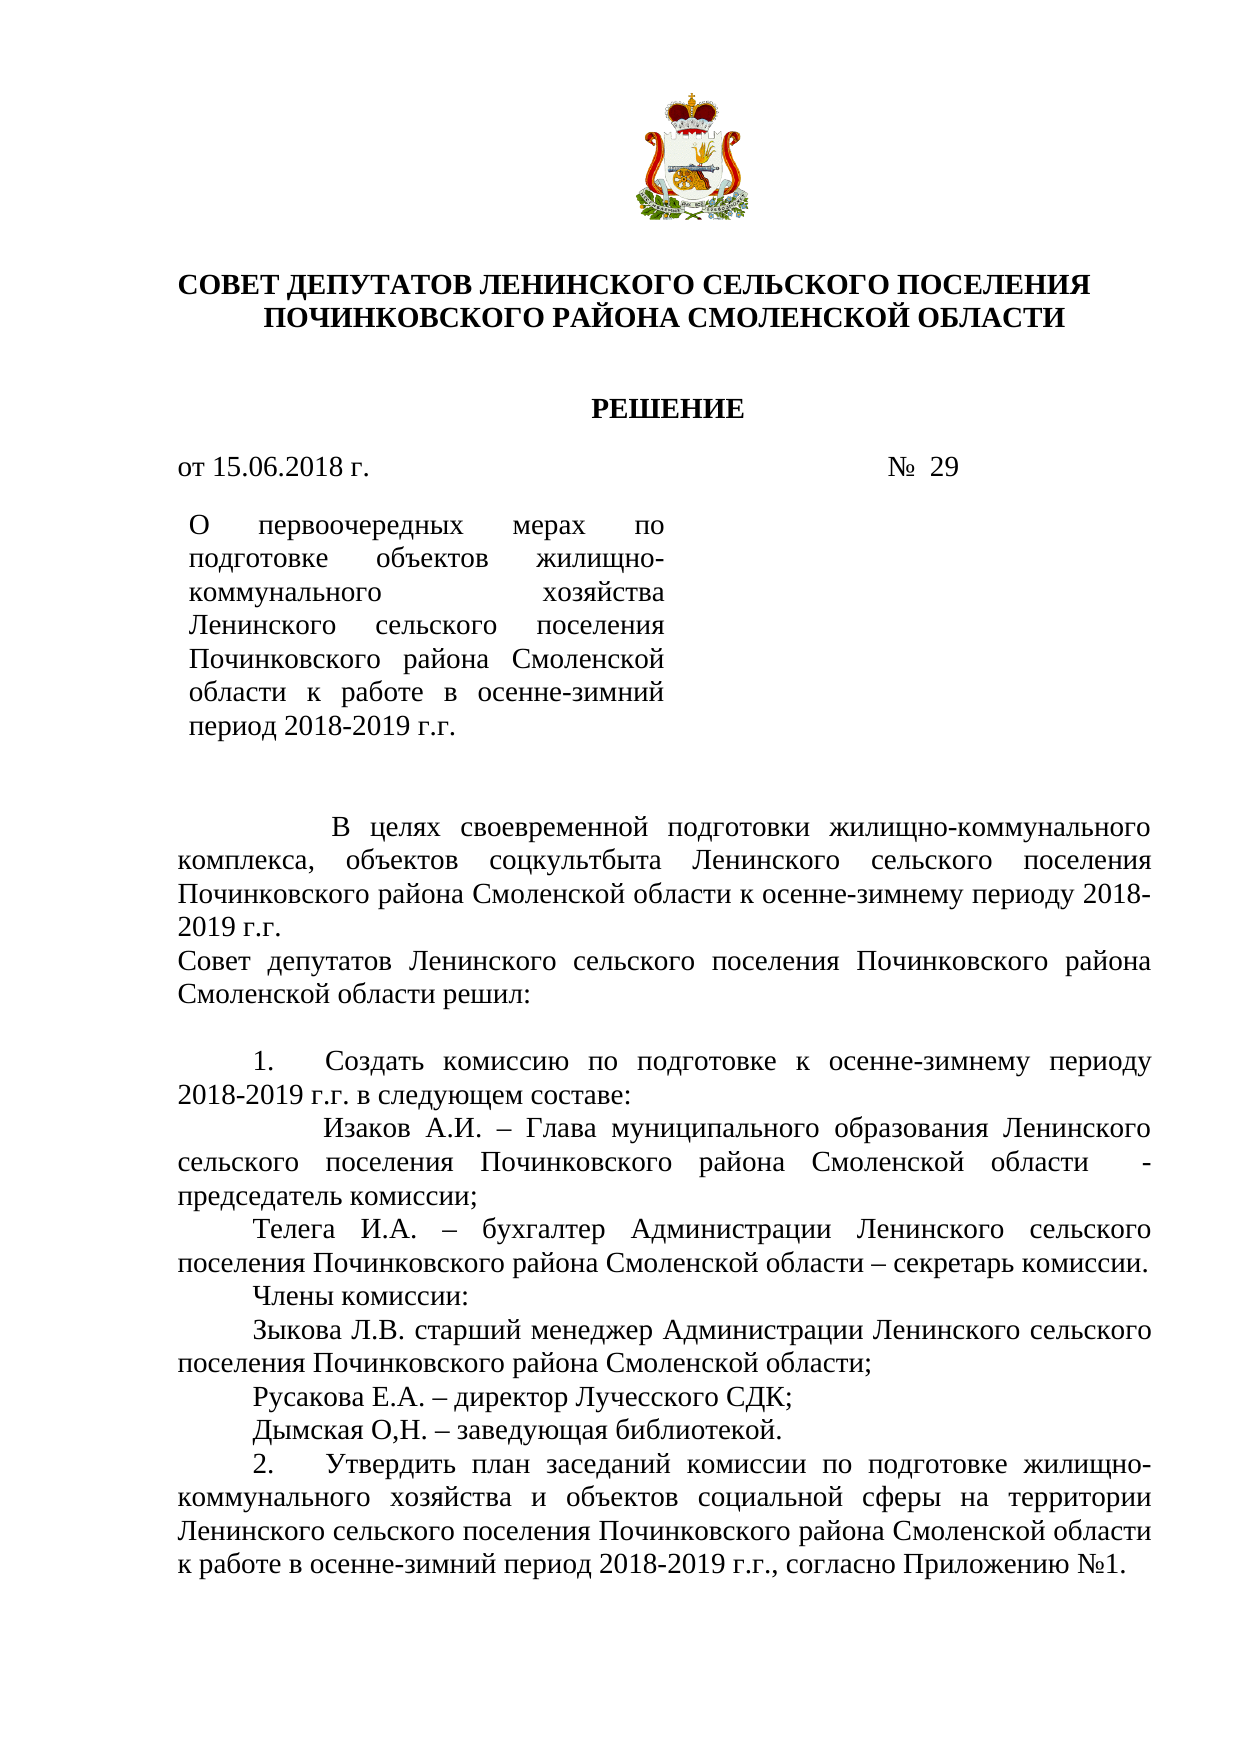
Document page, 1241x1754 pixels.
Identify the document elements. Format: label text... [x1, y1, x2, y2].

text Члены комиссии: [252, 1278, 1112, 1312]
text СОВЕТ ДЕПУТАТОВ ЛЕНИНСКОГО СЕЛЬСКОГО ПОСЕЛЕНИЯ [177, 267, 1152, 300]
text Изаков А.И. – Глава муниципального образования Ленинского сельского поселения Починковского района Смоленской области - председатель комиссии; [177, 1111, 1152, 1211]
text Совет депутатов Ленинского сельского поселения Починковского района Смоленской области решил: [177, 943, 1152, 1010]
text Зыкова Л.В. старший менеджер Администрации Ленинского сельского поселения Починковского района Смоленской области; [177, 1312, 1152, 1379]
list Утвердить план заседаний комиссии по подготовке жилищно-коммунального хозяйства и объектов социальной сферы на территории Ленинского сельского поселения Починковского района Смоленской области к работе в осенне-зимний период 2018-2019 г.г., согласно Приложению №1. [177, 1446, 1152, 1580]
text ПОЧИНКОВСКОГО РАЙОНА СМОЛЕНСКОЙ ОБЛАСТИ [177, 300, 1152, 334]
text В целях своевременной подготовки жилищно-коммунального комплекса, объектов соцкультбыта Ленинского сельского поселения Починковского района Смоленской области к осенне-зимнему периоду 2018-2019 г.г. [177, 809, 1152, 943]
text Русакова Е.А. – директор Лучесского СДК; [177, 1379, 1152, 1412]
picture [634, 91, 750, 220]
text Дымская О,Н. – заведующая библиотекой. [177, 1412, 1152, 1446]
text РЕШЕНИЕ [177, 392, 1152, 425]
list Создать комиссию по подготовке к осенне-зимнему периоду 2018-2019 г.г. в следующем составе: [177, 1043, 1152, 1111]
text Телега И.А. – бухгалтер Администрации Ленинского сельского поселения Починковского района Смоленской области – секретарь комиссии. [177, 1211, 1152, 1278]
table_header О первоочередных мерах по подготовке объектов жилищно-коммунального хозяйства Ленинского сельского поселения Починковского района Смоленской области к работе в осенне-зимний период 2018-2019 г.г. [177, 507, 676, 742]
text от 15.06.2018 г. № 29 [177, 449, 1152, 483]
